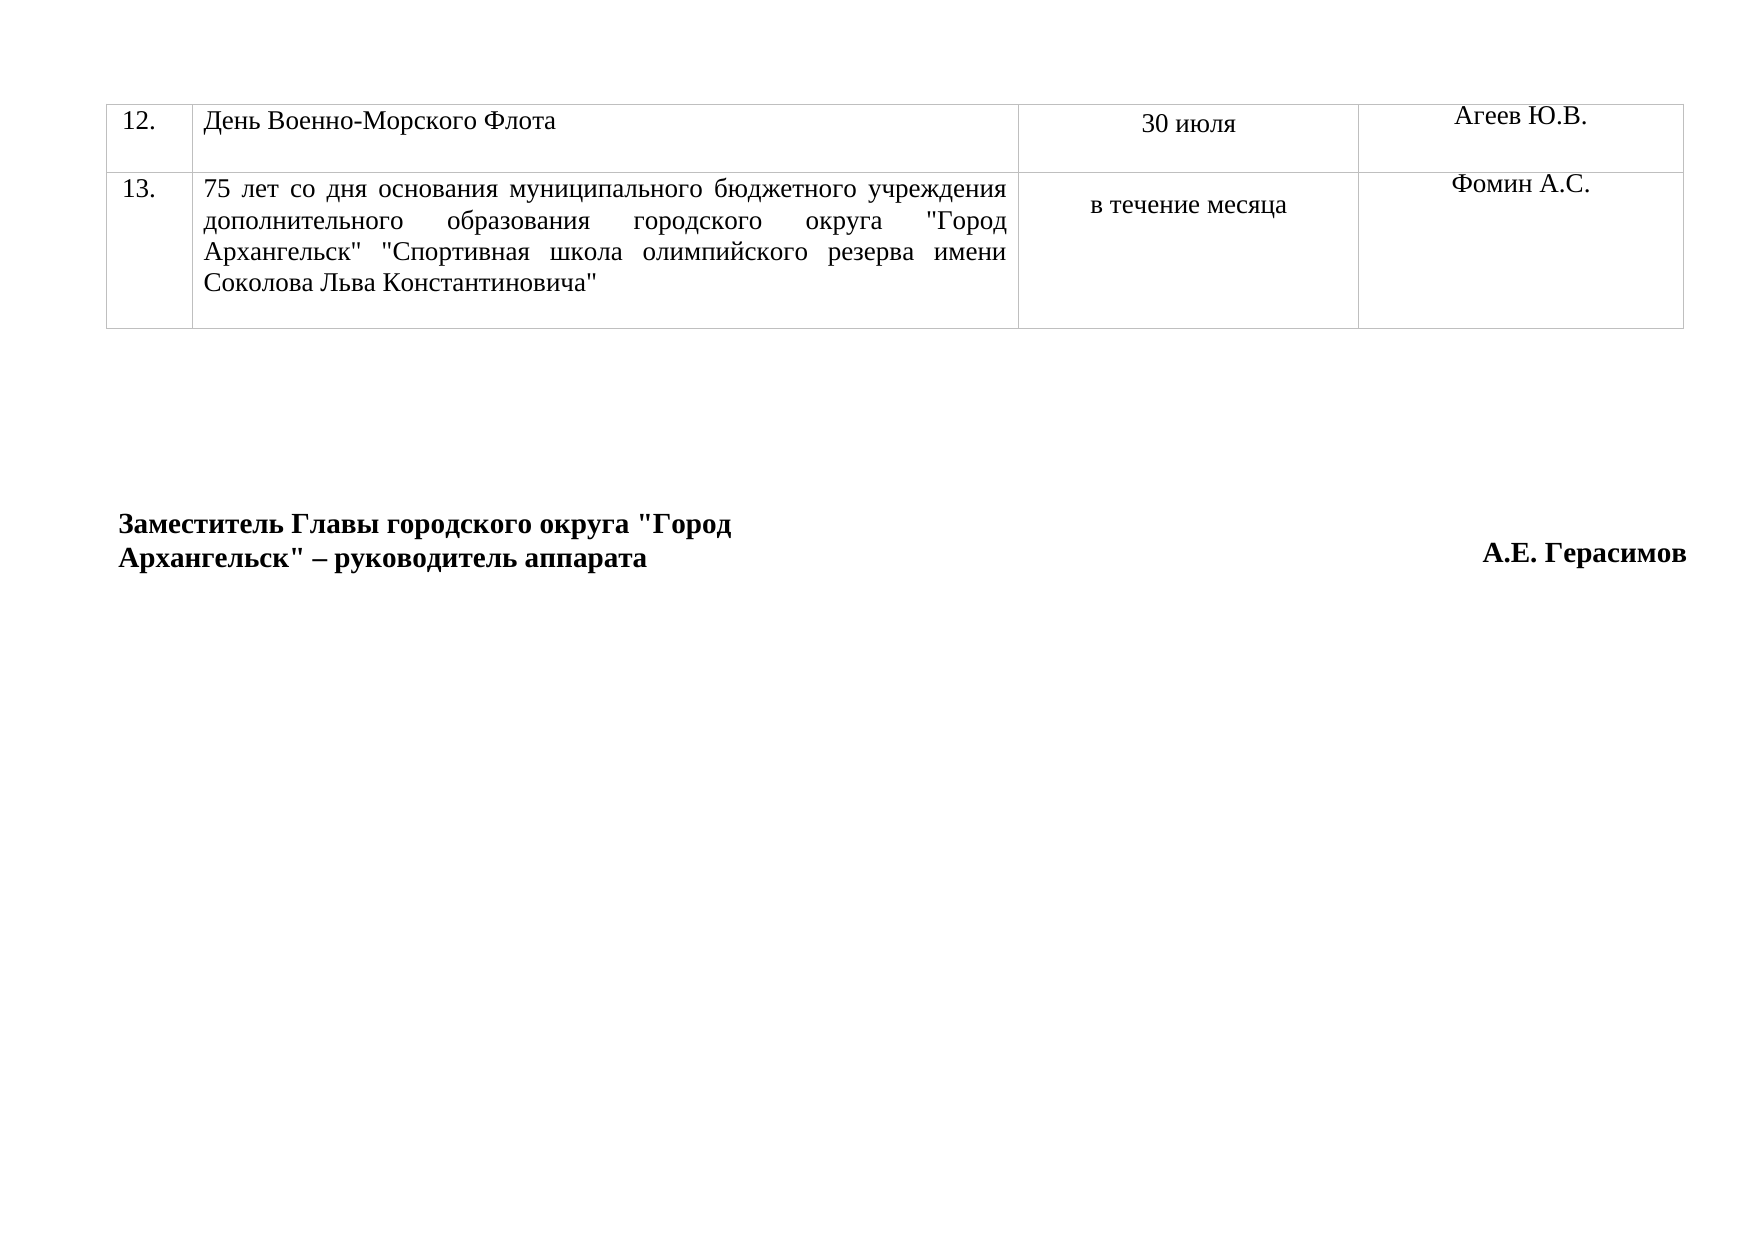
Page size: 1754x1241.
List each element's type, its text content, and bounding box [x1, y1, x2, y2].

table_cell Фомин А.С. [1359, 173, 1683, 328]
table_cell [107, 173, 192, 328]
table_cell 30 июля [1019, 105, 1358, 172]
table_cell 75 лет со дня основания муниципального бюджетного учреждения дополнительного образования городского округа "Город Архангельск" "Спортивная школа олимпийского резерва имени Соколова Льва Константиновича" [193, 173, 1018, 328]
table_cell в течение месяца [1019, 173, 1358, 328]
table_cell Агеев Ю.В. [1359, 105, 1683, 172]
table_header А.Е. Герасимов [898, 473, 1698, 606]
table_header Заместитель Главы городского округа "Город Архангельск" – руководитель аппарата [107, 473, 897, 606]
table_cell [107, 105, 192, 172]
table_cell День Военно-Морского Флота [193, 105, 1018, 172]
